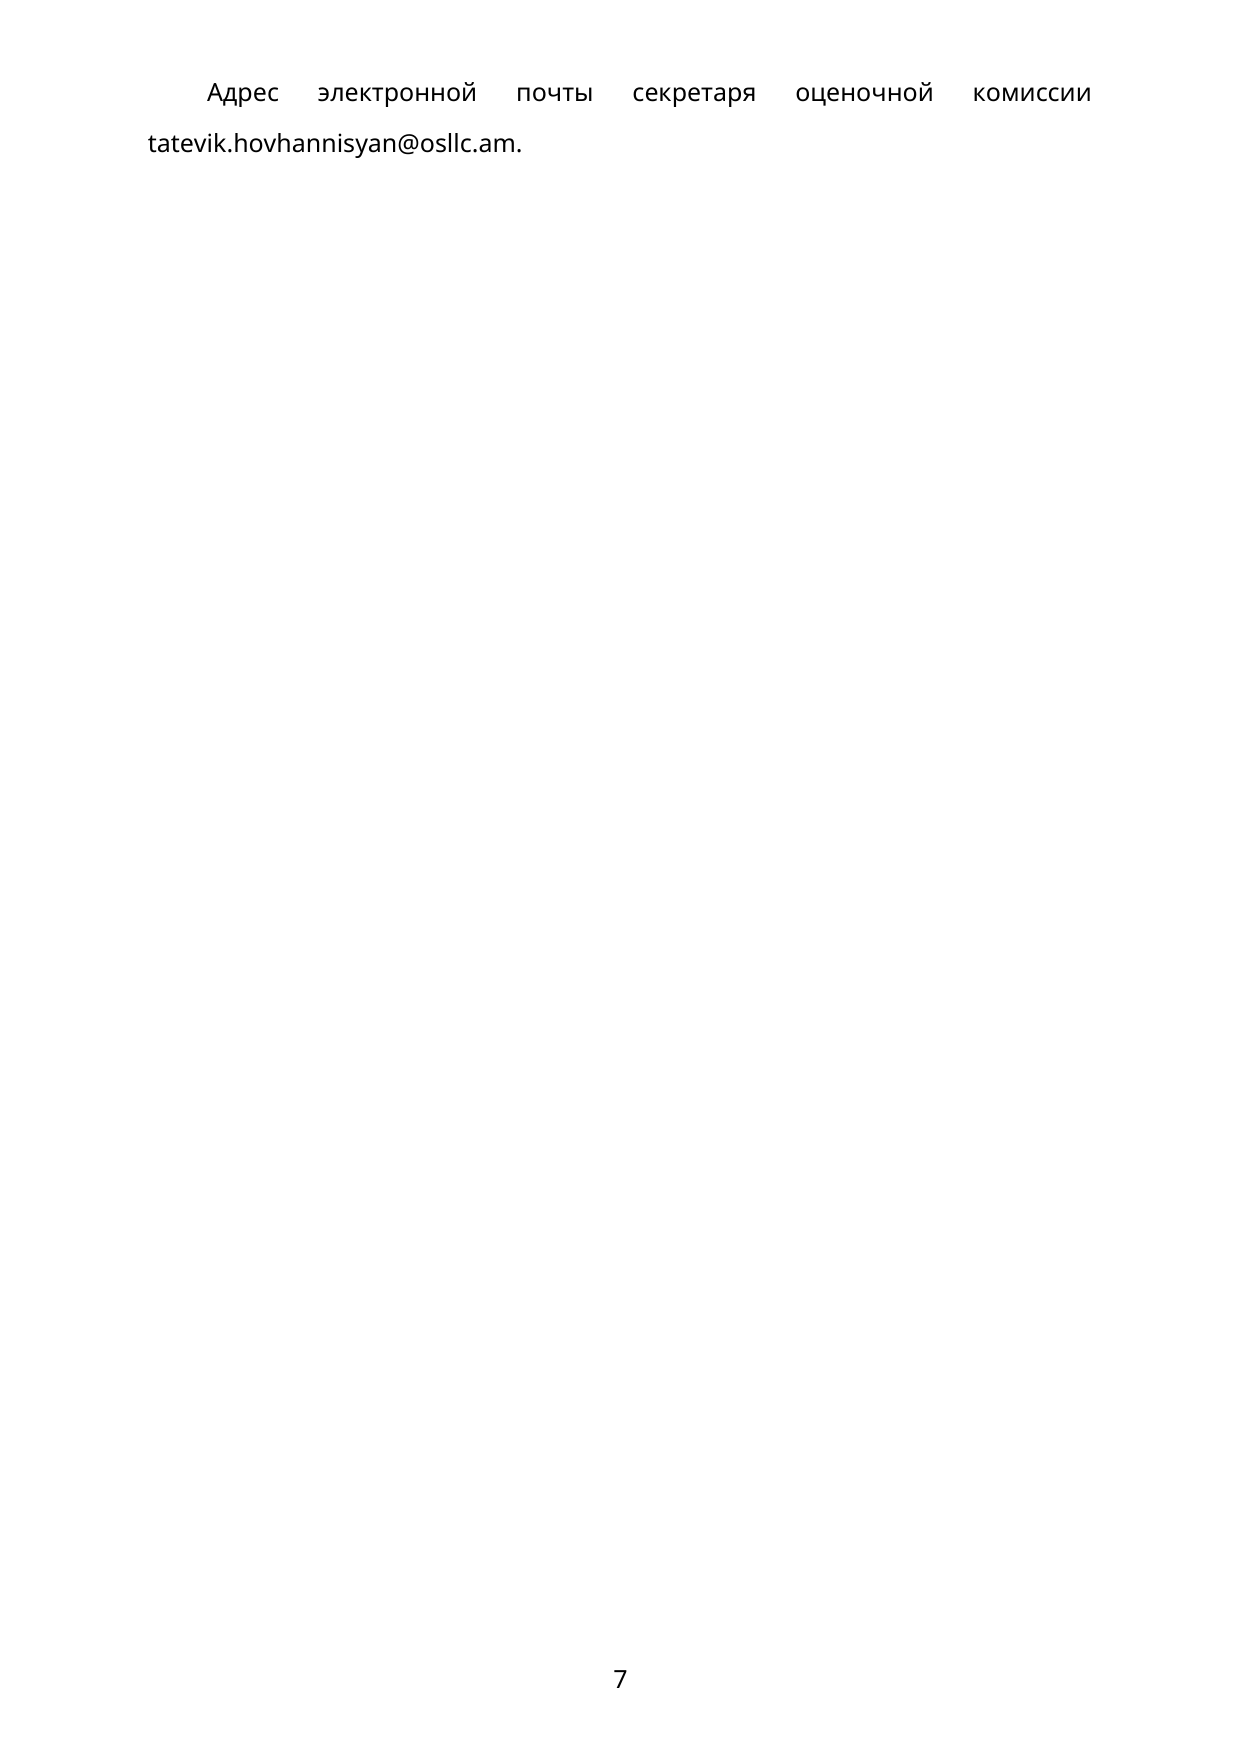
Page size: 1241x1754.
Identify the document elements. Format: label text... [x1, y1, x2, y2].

text Адрес электронной почты секретаря оценочной комиссии tatevik.hovhannisyan@osllc.am. [148, 75, 1092, 160]
